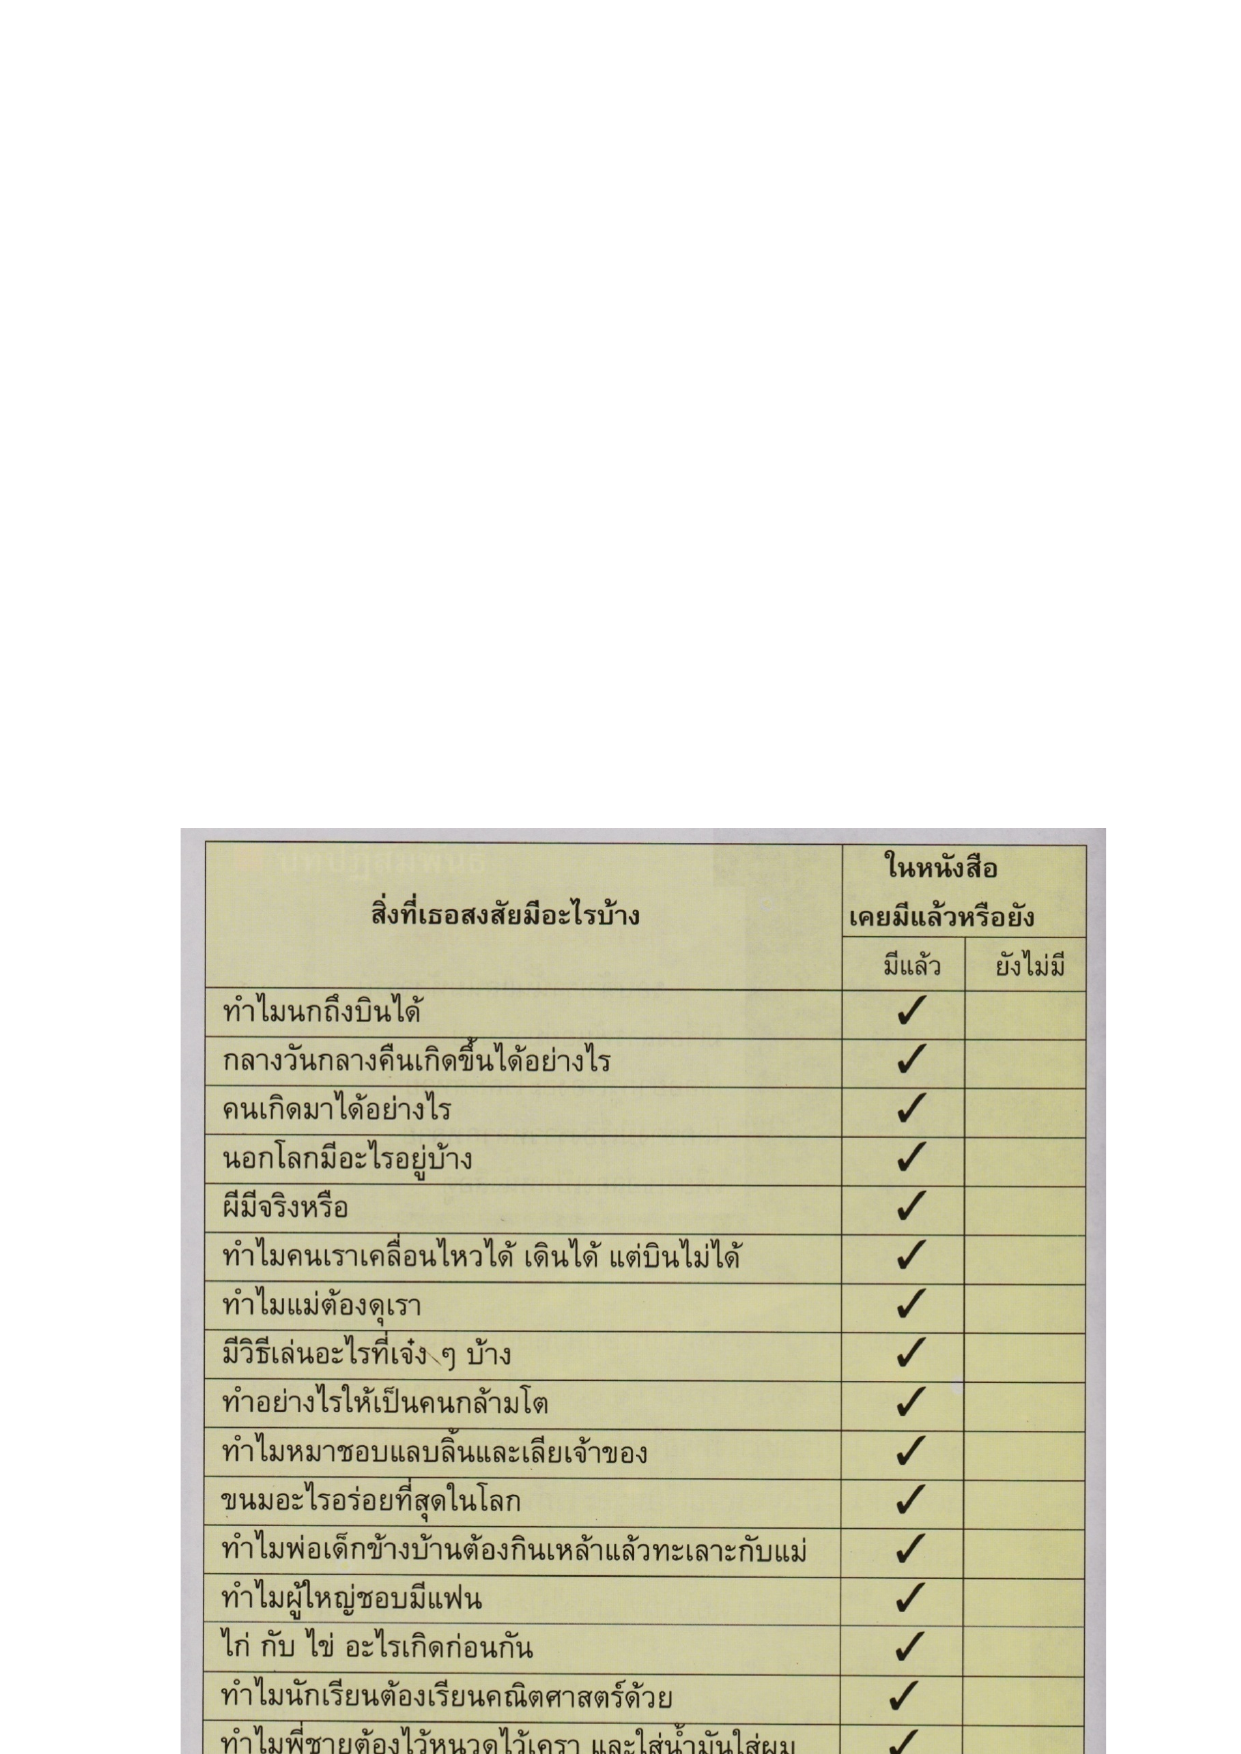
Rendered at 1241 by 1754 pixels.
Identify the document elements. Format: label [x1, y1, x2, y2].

picture [180, 828, 1107, 1754]
